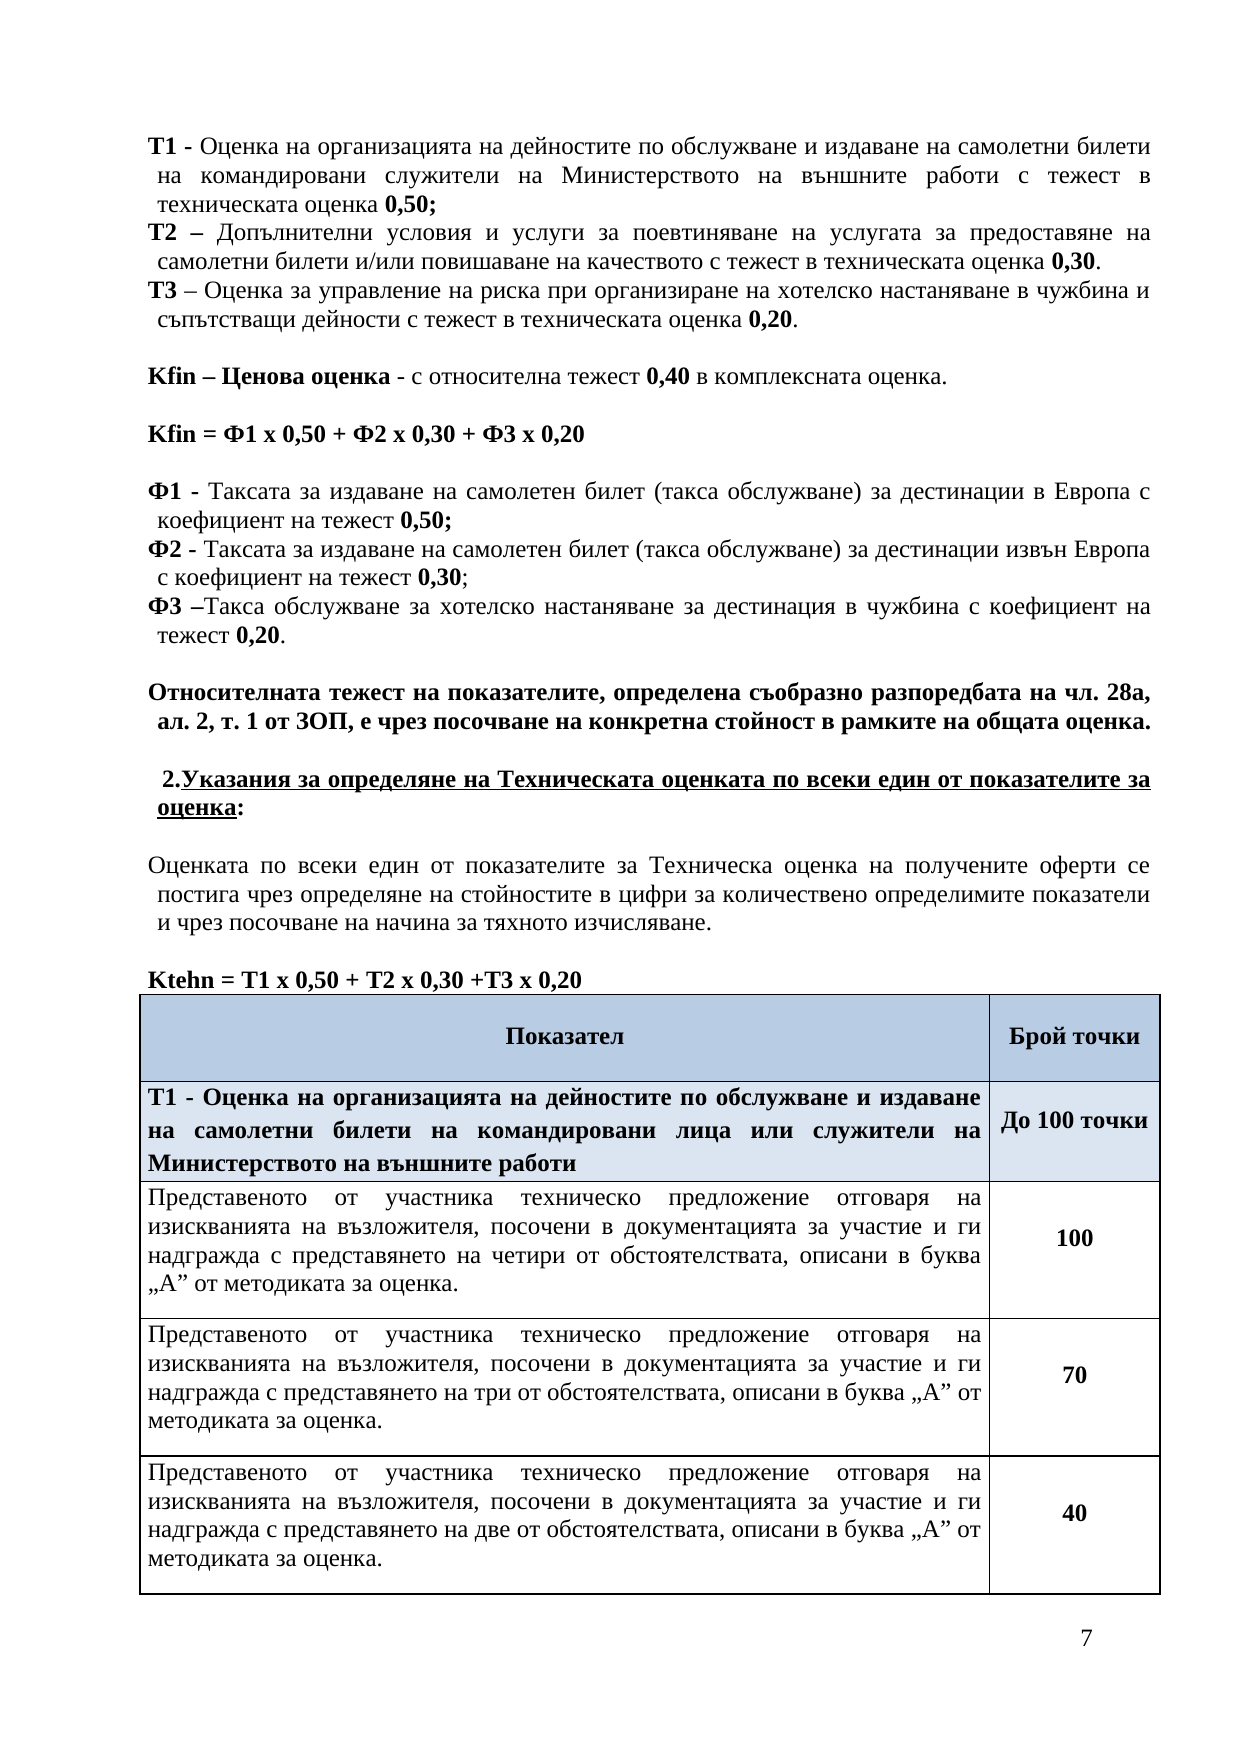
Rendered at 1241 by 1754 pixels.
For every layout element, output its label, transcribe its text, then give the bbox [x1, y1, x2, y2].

text Т1 - Оценка на организацията на дейностите по обслужване и издаване на самолетни билети на командировани служители на Министерството на външните работи с тежест в техническата оценка 0,50; [148, 131, 1152, 217]
text Относителната тежест на показателите, определена съобразно разпоредбата на чл. 28а, ал. 2, т. 1 от ЗОП, е чрез посочване на конкретна стойност в рамките на общата оценка. [148, 677, 1152, 735]
text Ф2 - Таксата за издаване на самолетен билет (такса обслужване) за дестинации извън Европа с коефициент на тежест 0,30; [148, 534, 1152, 591]
table_cell Представеното от участника техническо предложение отговаря на изискванията на възложителя, посочени в документацията за участие и ги надгражда с представянето на четири от обстоятелствата, описани в буква „А” от методиката за оценка. [141, 1182, 989, 1318]
table_cell 100 [990, 1182, 1159, 1318]
text Ф3 –Такса обслужване за хотелско настаняване за дестинация в чужбина с коефициент на тежест 0,20. [148, 591, 1152, 649]
table_cell 70 [990, 1319, 1159, 1455]
text Т3 – Оценка за управление на риска при организиране на хотелско настаняване в чужбина и съпътстващи дейности с тежест в техническата оценка 0,20. [148, 275, 1152, 332]
table_header Показател [141, 995, 989, 1081]
text 2.Указания за определяне на Техническата оценката по всеки един от показателите за оценка: [148, 764, 1152, 821]
text Kfin – Ценова оценка - с относителна тежест 0,40 в комплексната оценка. [148, 361, 1152, 390]
text Ф1 - Таксата за издаване на самолетен билет (такса обслужване) за дестинации в Европа с коефициент на тежест 0,50; [148, 476, 1152, 534]
text Оценката по всеки един от показателите за Техническа оценка на получените оферти се постига чрез определяне на стойностите в цифри за количествено определимите показатели и чрез посочване на начина за тяхното изчисляване. [148, 850, 1152, 936]
text Ktehn = Т1 х 0,50 + Т2 х 0,30 +Т3 х 0,20 [148, 965, 1152, 994]
table_cell До 100 точки [990, 1082, 1159, 1181]
table_cell Представеното от участника техническо предложение отговаря на изискванията на възложителя, посочени в документацията за участие и ги надгражда с представянето на три от обстоятелствата, описани в буква „А” от методиката за оценка. [141, 1319, 989, 1455]
text Т2 – Допълнителни условия и услуги за поевтиняване на услугата за предоставяне на самолетни билети и/или повишаване на качеството с тежест в техническата оценка 0,30. [148, 217, 1152, 275]
text Kfin = Ф1 х 0,50 + Ф2 х 0,30 + Ф3 х 0,20 [148, 419, 1152, 447]
table_header Брой точки [990, 995, 1159, 1081]
table_cell 40 [990, 1457, 1159, 1593]
table_cell Т1 - Оценка на организацията на дейностите по обслужване и издаване на самолетни билети на командировани лица или служители на Министерството на външните работи [141, 1082, 989, 1181]
table_cell Представеното от участника техническо предложение отговаря на изискванията на възложителя, посочени в документацията за участие и ги надгражда с представянето на две от обстоятелствата, описани в буква „А” от методиката за оценка. [141, 1457, 989, 1593]
